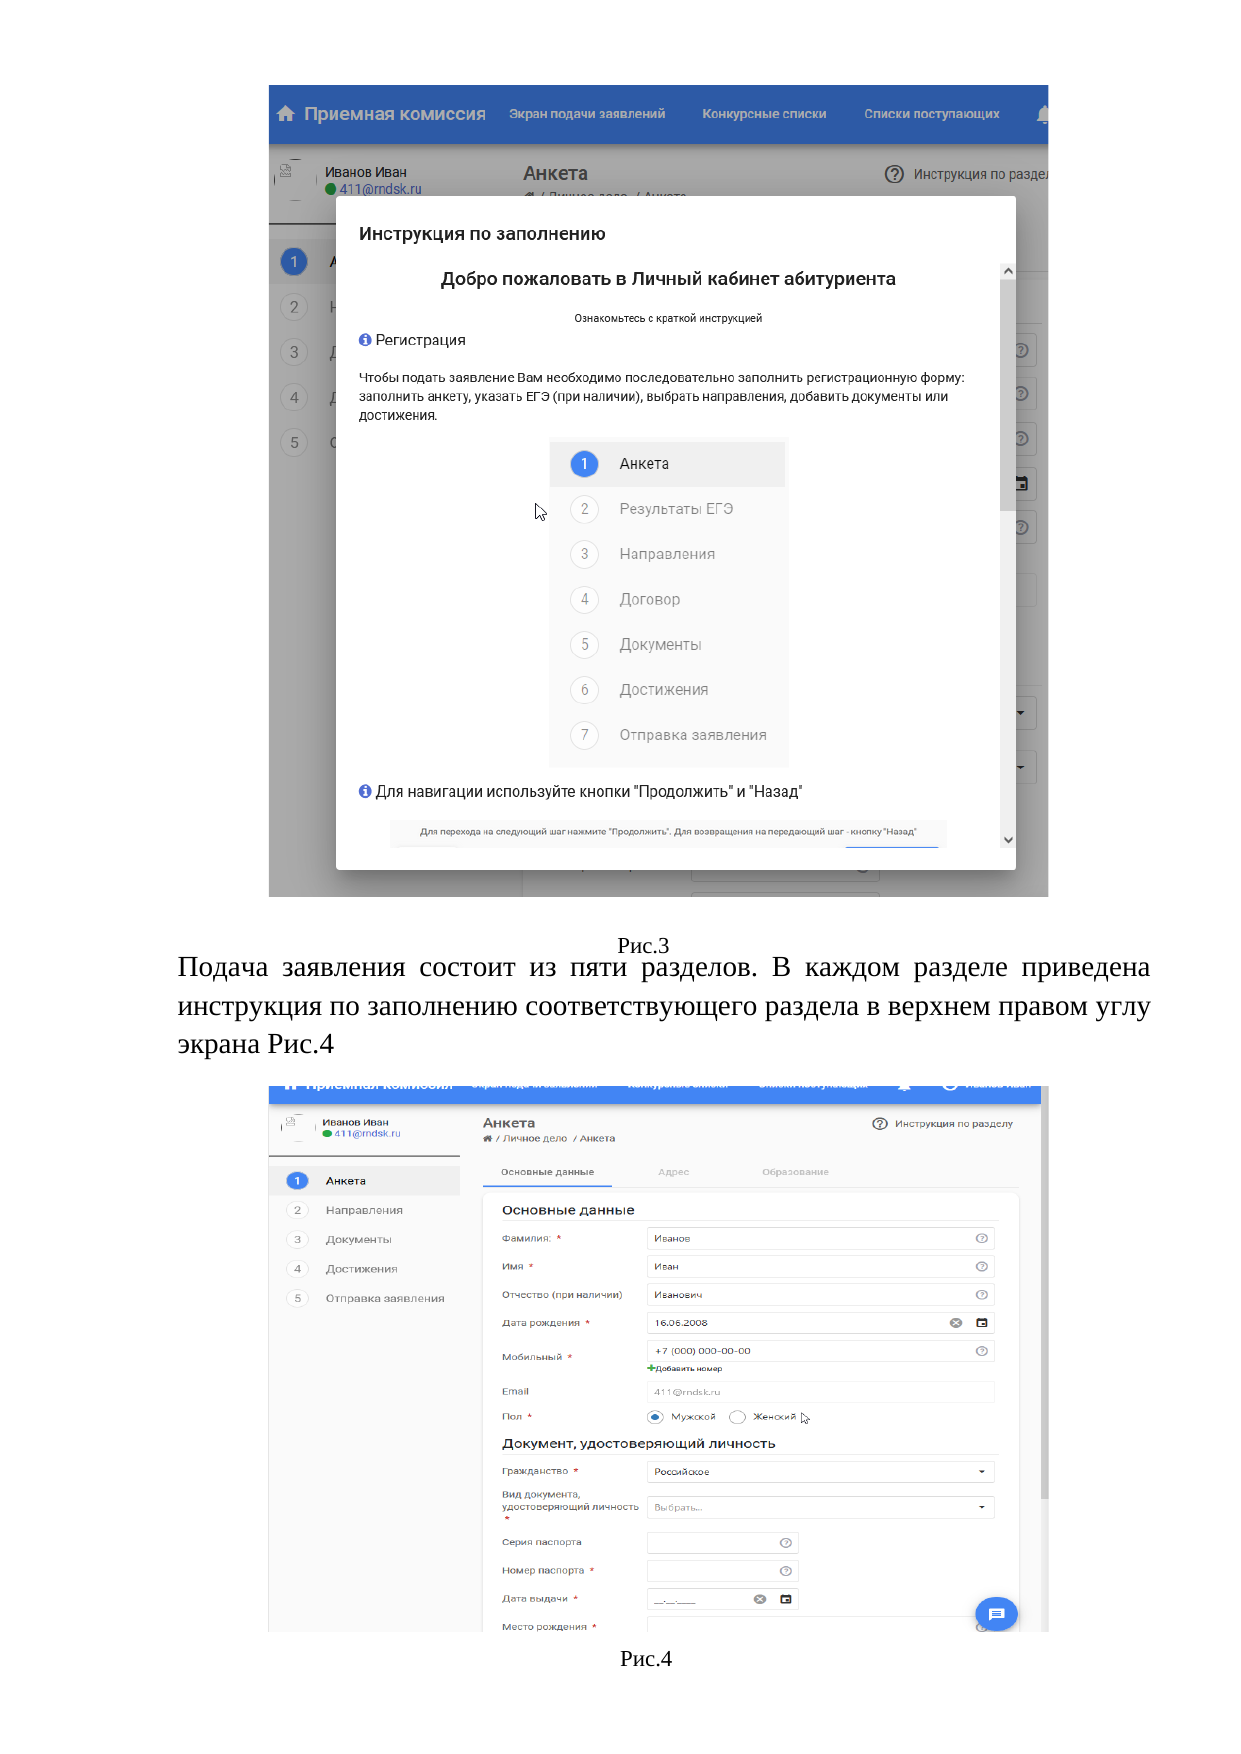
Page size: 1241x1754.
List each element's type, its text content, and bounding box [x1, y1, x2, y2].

picture [268, 85, 1049, 897]
text Подача заявления состоит из пяти разделов. В каждом разделе приведена инструкция по заполнению соответствующего раздела в верхнем правом углу экрана Рис.4 [177, 949, 1152, 1060]
picture [268, 1086, 1049, 1632]
